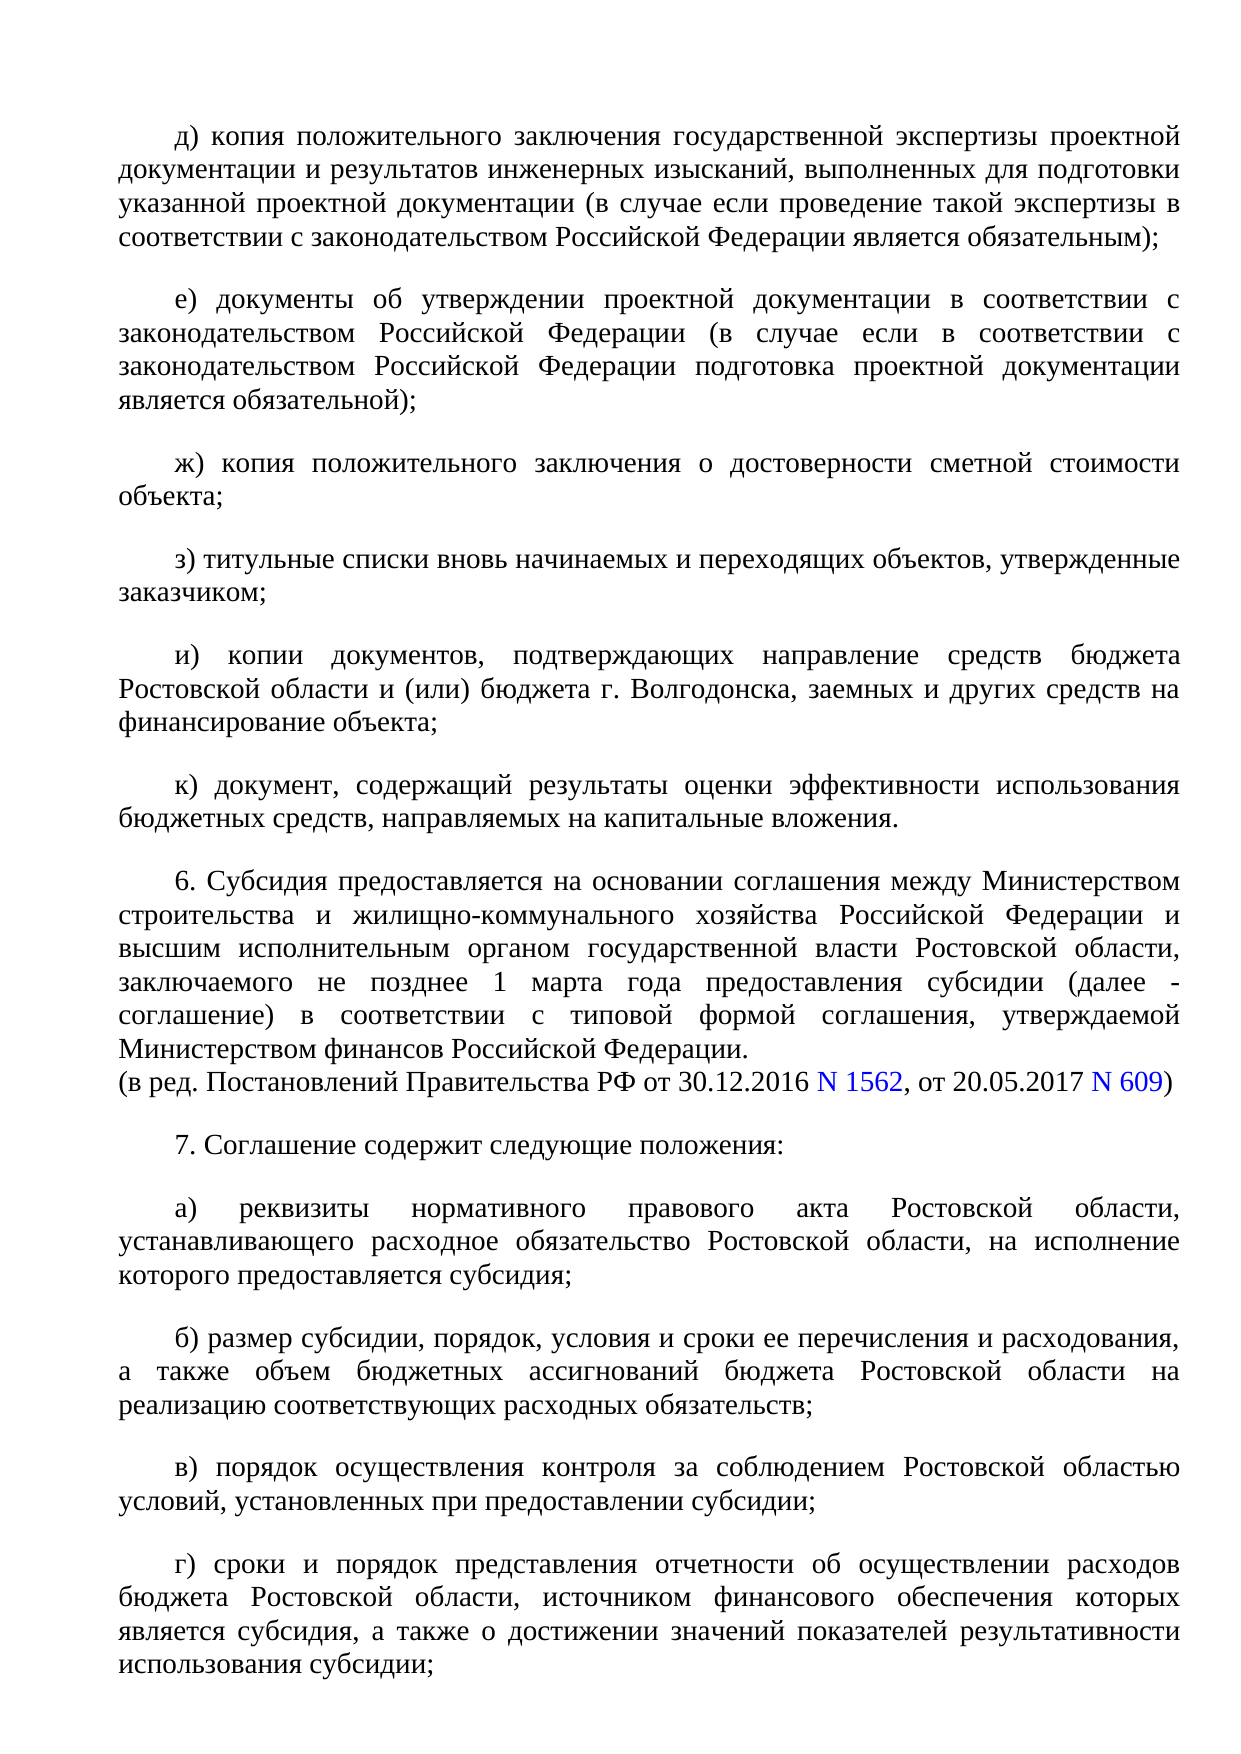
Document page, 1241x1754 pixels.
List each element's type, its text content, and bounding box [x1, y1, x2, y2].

text г) сроки и порядок представления отчетности об осуществлении расходов бюджета Ростовской области, источником финансового обеспечения которых является субсидия, а также о достижении значений показателей результативности использования субсидии; [118, 1546, 1181, 1680]
text д) копия положительного заключения государственной экспертизы проектной документации и результатов инженерных изысканий, выполненных для подготовки указанной проектной документации (в случае если проведение такой экспертизы в соответствии с законодательством Российской Федерации является обязательным); [118, 118, 1181, 252]
text ж) копия положительного заключения о достоверности сметной стоимости объекта; [118, 445, 1181, 512]
text к) документ, содержащий результаты оценки эффективности использования бюджетных средств, направляемых на капитальные вложения. [118, 767, 1181, 834]
text 6. Субсидия предоставляется на основании соглашения между Министерством строительства и жилищно-коммунального хозяйства Российской Федерации и высшим исполнительным органом государственной власти Ростовской области, заключаемого не позднее 1 марта года предоставления субсидии (далее - соглашение) в соответствии с типовой формой соглашения, утверждаемой Министерством финансов Российской Федерации. [118, 863, 1181, 1064]
text з) титульные списки вновь начинаемых и переходящих объектов, утвержденные заказчиком; [118, 541, 1181, 608]
text а) реквизиты нормативного правового акта Ростовской области, устанавливающего расходное обязательство Ростовской области, на исполнение которого предоставляется субсидия; [118, 1190, 1181, 1291]
text б) размер субсидии, порядок, условия и сроки ее перечисления и расходования, а также объем бюджетных ассигнований бюджета Ростовской области на реализацию соответствующих расходных обязательств; [118, 1320, 1181, 1420]
text 7. Соглашение содержит следующие положения: [118, 1127, 1181, 1161]
text (в ред. Постановлений Правительства РФ от 30.12.2016 N 1562, от 20.05.2017 N 609) [118, 1064, 1181, 1098]
text и) копии документов, подтверждающих направление средств бюджета Ростовской области и (или) бюджета г. Волгодонска, заемных и других средств на финансирование объекта; [118, 637, 1181, 738]
text в) порядок осуществления контроля за соблюдением Ростовской областью условий, установленных при предоставлении субсидии; [118, 1449, 1181, 1517]
text е) документы об утверждении проектной документации в соответствии с законодательством Российской Федерации (в случае если в соответствии с законодательством Российской Федерации подготовка проектной документации является обязательной); [118, 281, 1181, 416]
